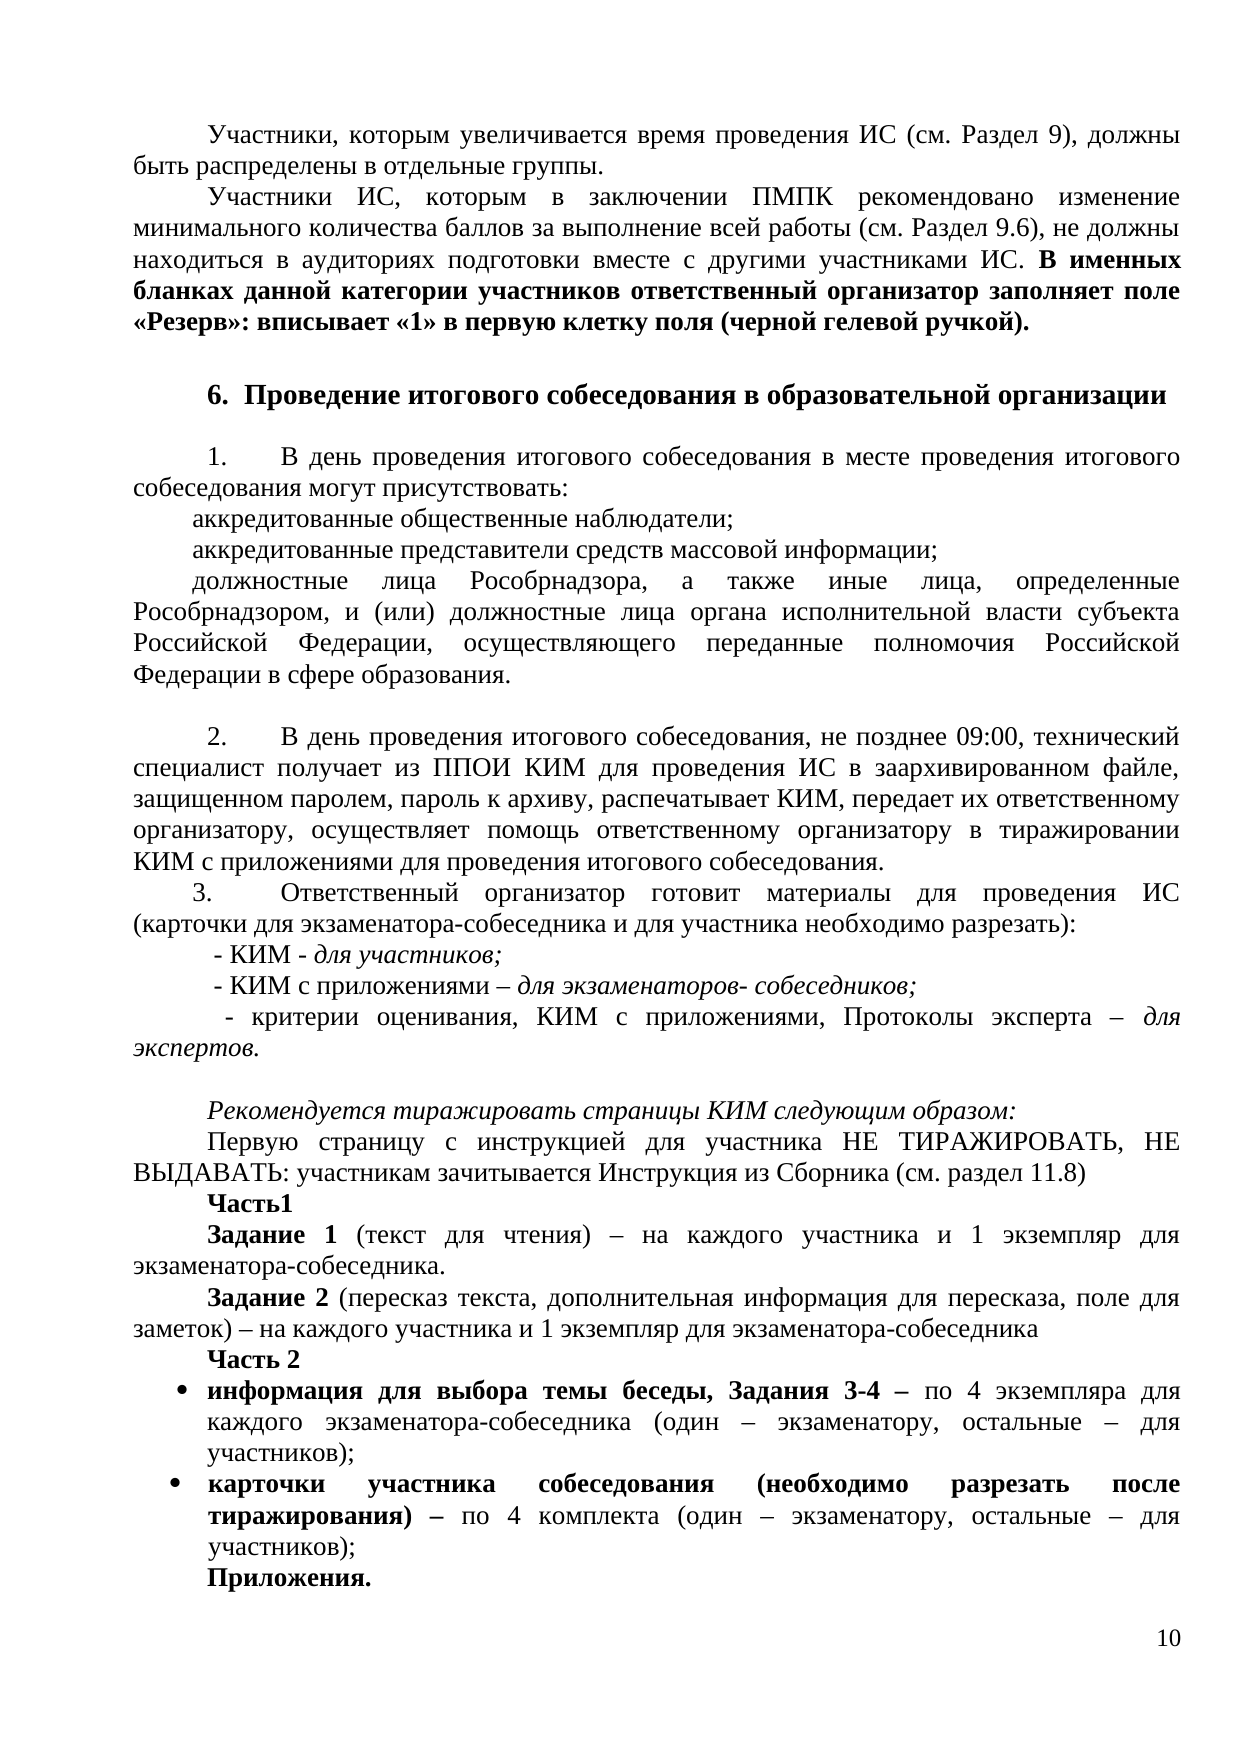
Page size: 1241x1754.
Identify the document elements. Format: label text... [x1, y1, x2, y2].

text должностные лица Рособрнадзора, а также иные лица, определенные Рособрнадзором, и (или) должностные лица органа исполнительной власти субъекта Российской Федерации, осуществляющего переданные полномочия Российской Федерации в сфере образования. [133, 564, 1181, 689]
text - КИМ - для участников; [133, 938, 1181, 969]
text аккредитованные общественные наблюдатели; [133, 502, 1181, 533]
list В день проведения итогового собеседования, не позднее 09:00, технический специалист получает из ППОИ КИМ для проведения ИС в заархивированном файле, защищенном паролем, пароль к архиву, распечатывает КИМ, передает их ответственному организатору, осуществляет помощь ответственному организатору в тиражировании КИМ с приложениями для проведения итогового собеседования. [133, 720, 1181, 876]
text - критерии оценивания, КИМ с приложениями, Протоколы эксперта – для экспертов. [133, 1000, 1181, 1063]
text Участники ИС, которым в заключении ПМПК рекомендовано изменение минимального количества баллов за выполнение всей работы (см. Раздел 9.6), не должны находиться в аудиториях подготовки вместе с другими участниками ИС. В именных бланках данной категории участников ответственный организатор заполняет поле «Резерв»: вписывает «1» в первую клетку поля (черной гелевой ручкой). [133, 180, 1181, 336]
text аккредитованные представители средств массовой информации; [133, 533, 1181, 564]
text Участники, которым увеличивается время проведения ИС (см. Раздел 9), должны быть распределены в отдельные группы. [133, 118, 1181, 180]
text Часть1 [133, 1187, 1181, 1218]
list информация для выбора темы беседы, Задания 3-4 ‒ по 4 экземпляра для каждого экзаменатора-собеседника (один – экзаменатору, остальные – для участников); [177, 1374, 1181, 1468]
text Часть 2 [133, 1343, 1181, 1374]
text Приложения. [133, 1561, 1181, 1592]
list Ответственный организатор готовит материалы для проведения ИС (карточки для экзаменатора-собеседника и для участника необходимо разрезать): [133, 876, 1181, 938]
list Проведение итогового собеседования в образовательной организации [207, 377, 1181, 411]
text Первую страницу с инструкцией для участника НЕ ТИРАЖИРОВАТЬ, НЕ ВЫДАВАТЬ: участникам зачитывается Инструкция из Сборника (см. раздел 11.8) [133, 1125, 1181, 1187]
text Задание 1 (текст для чтения) – на каждого участника и 1 экземпляр для экзаменатора-собеседника. [133, 1218, 1181, 1281]
list В день проведения итогового собеседования в месте проведения итогового собеседования могут присутствовать: [133, 440, 1181, 502]
text - КИМ с приложениями – для экзаменаторов- собеседников; [133, 969, 1181, 1000]
text Рекомендуется тиражировать страницы КИМ следующим образом: [133, 1094, 1181, 1125]
list карточки участника собеседования (необходимо разрезать после тиражирования) ‒ по 4 комплекта (один – экзаменатору, остальные – для участников); [170, 1468, 1181, 1561]
text Задание 2 (пересказ текста, дополнительная информация для пересказа, поле для заметок) – на каждого участника и 1 экземпляр для экзаменатора-собеседника [133, 1281, 1181, 1343]
